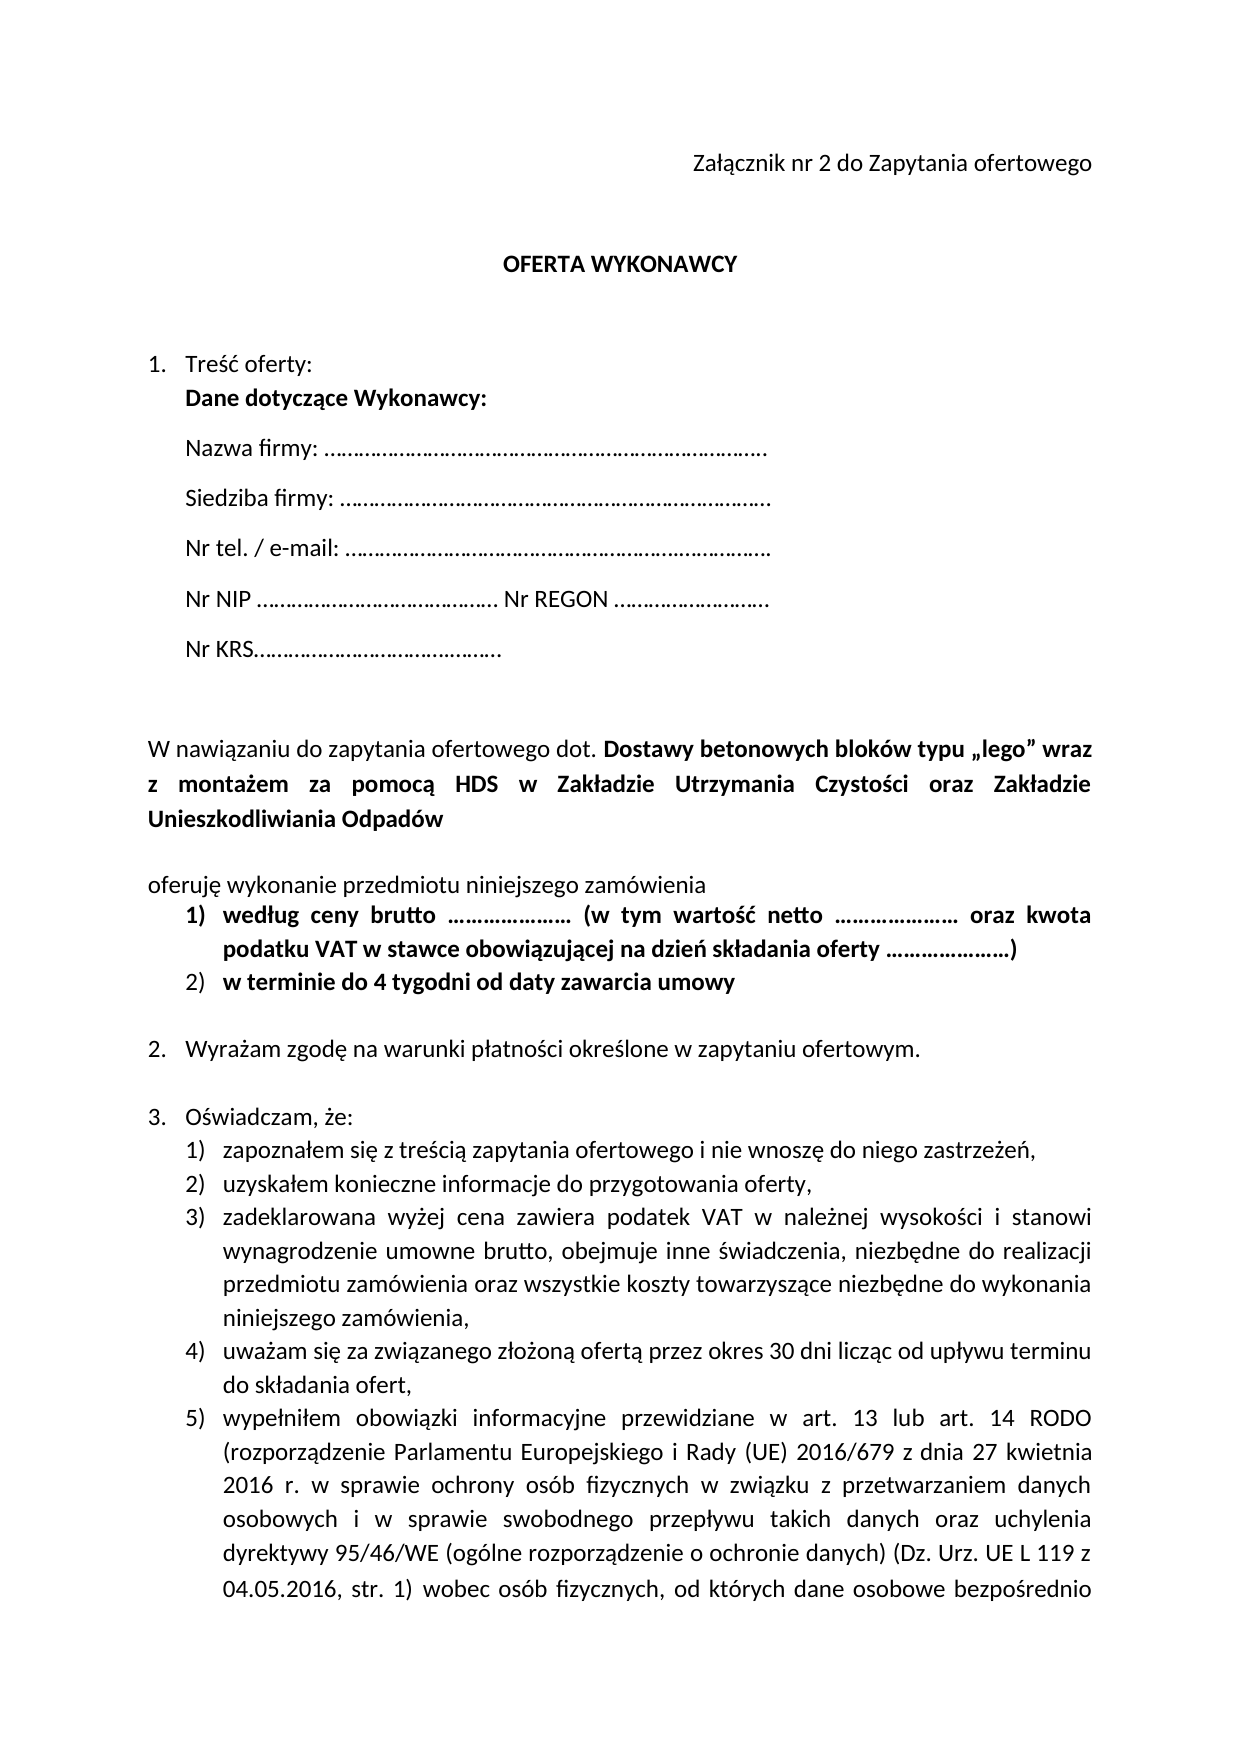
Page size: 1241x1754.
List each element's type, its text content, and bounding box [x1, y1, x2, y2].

list zapoznałem się z treścią zapytania ofertowego i nie wnoszę do niego zastrzeżeń, [185, 1134, 1093, 1165]
text oferuję wykonanie przedmiotu niniejszego zamówienia [148, 869, 1093, 899]
text OFERTA WYKONAWCY [148, 248, 1093, 278]
list zadeklarowana wyżej cena zawiera podatek VAT w należnej wysokości i stanowi wynagrodzenie umowne brutto, obejmuje inne świadczenia, niezbędne do realizacji przedmiotu zamówienia oraz wszystkie koszty towarzyszące niezbędne do wykonania niniejszego zamówienia, [185, 1201, 1093, 1332]
list Wyrażam zgodę na warunki płatności określone w zapytaniu ofertowym. [148, 1034, 1093, 1064]
text W nawiązaniu do zapytania ofertowego dot. Dostawy betonowych bloków typu „lego” wraz z montażem za pomocą HDS w Zakładzie Utrzymania Czystości oraz Zakładzie Unieszkodliwiania Odpadów [148, 733, 1093, 834]
list Oświadczam, że: [148, 1101, 1093, 1131]
list według ceny brutto ………………… (w tym wartość netto ………………… oraz kwota podatku VAT w stawce obowiązującej na dzień składania oferty …………………) [185, 899, 1093, 963]
text Dane dotyczące Wykonawcy: [148, 382, 1093, 412]
list uzyskałem konieczne informacje do przygotowania oferty, [185, 1168, 1093, 1198]
list uważam się za związanego złożoną ofertą przez okres 30 dni licząc od upływu terminu do składania ofert, [185, 1336, 1093, 1399]
text Załącznik nr 2 do Zapytania ofertowego [148, 148, 1093, 178]
list w terminie do 4 tygodni od daty zawarcia umowy [185, 967, 1093, 997]
text Nr KRS…………………………….……… [148, 633, 1093, 663]
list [185, 1403, 1093, 1605]
text Nr NIP …………………………………… Nr REGON ……………………… [148, 583, 1093, 613]
text Siedziba firmy: ………………………………………………………………… [148, 482, 1093, 513]
text Nazwa firmy: ………………………………………………………………….. [148, 432, 1093, 463]
text Nr tel. / e-mail: ………………………………………………….……………. [148, 533, 1093, 563]
list Treść oferty: [148, 348, 1093, 379]
